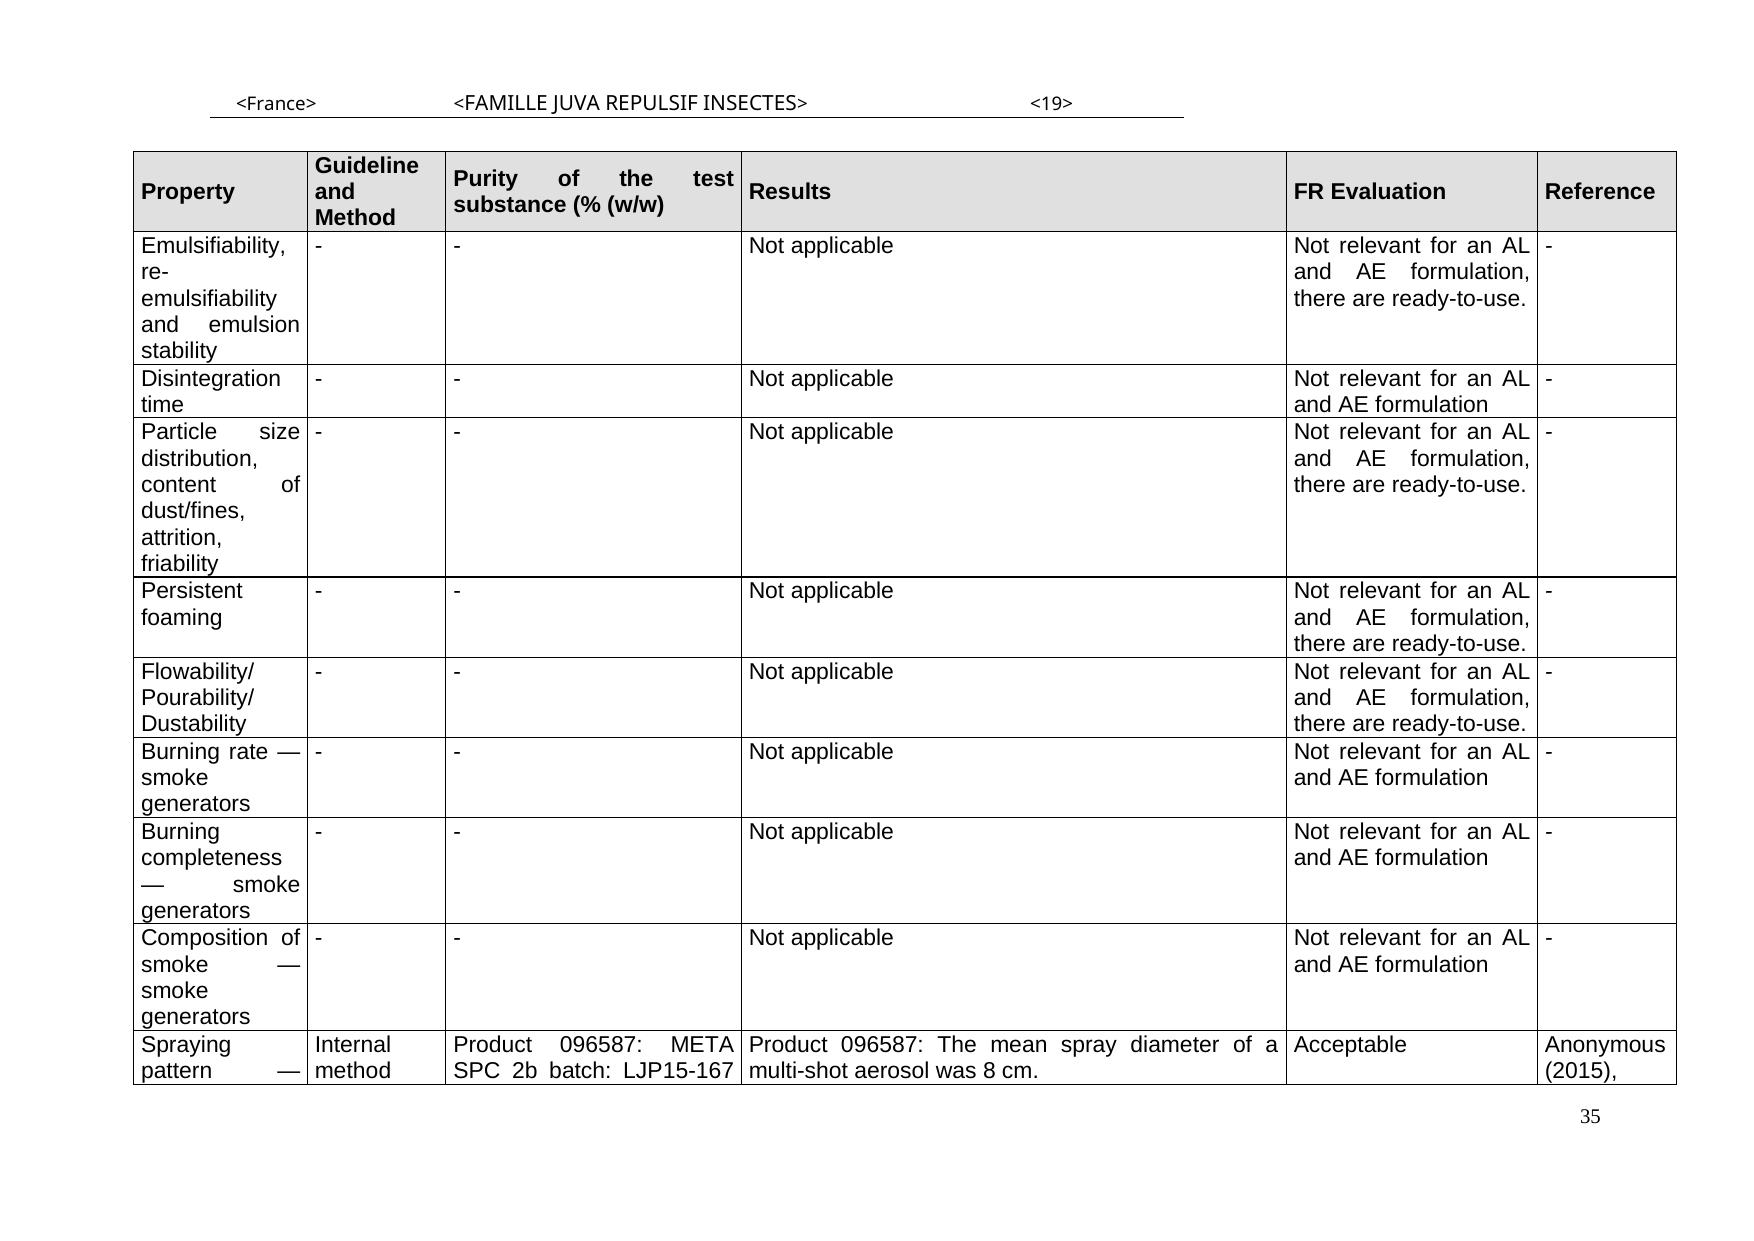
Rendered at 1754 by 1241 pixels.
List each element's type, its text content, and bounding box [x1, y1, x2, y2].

table_cell - [446, 232, 741, 363]
table_cell Acceptable [1287, 1031, 1537, 1083]
table_cell - [308, 658, 445, 737]
table_cell - [446, 738, 741, 817]
table_cell - [1538, 578, 1676, 657]
table_cell - [308, 418, 445, 576]
table_cell - [1538, 365, 1676, 417]
table_cell Not applicable [742, 232, 1286, 363]
table_cell - [1538, 818, 1676, 923]
table_cell Not applicable [742, 418, 1286, 576]
table_cell Particle size distribution, content of dust/fines, attrition, friability [134, 418, 307, 576]
table_cell Disintegration time [134, 365, 307, 417]
table_cell - [1538, 738, 1676, 817]
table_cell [446, 1031, 741, 1083]
table_header Guideline and Method [308, 152, 445, 231]
table_cell Not relevant for an AL and AE formulation, there are ready-to-use. [1287, 232, 1537, 363]
table_cell Composition of smoke — smoke generators [134, 924, 307, 1030]
table_cell - [446, 365, 741, 417]
table_cell Not applicable [742, 924, 1286, 1030]
table_cell - [308, 738, 445, 817]
table_cell Not relevant for an AL and AE formulation [1287, 738, 1537, 817]
table_cell - [308, 818, 445, 923]
table_cell - [1538, 658, 1676, 737]
table_cell - [446, 658, 741, 737]
table_header Property [134, 152, 307, 231]
table_cell Not relevant for an AL and AE formulation [1287, 365, 1537, 417]
table_cell Flowability/Pourability/Dustability [134, 658, 307, 737]
table_cell Burning completeness — smoke generators [134, 818, 307, 923]
table_cell - [446, 578, 741, 657]
table_cell Not relevant for an AL and AE formulation [1287, 924, 1537, 1030]
table_cell Not applicable [742, 365, 1286, 417]
table_cell Not relevant for an AL and AE formulation [1287, 818, 1537, 923]
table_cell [742, 1031, 1286, 1083]
table_cell - [308, 578, 445, 657]
table_cell Not relevant for an AL and AE formulation, there are ready-to-use. [1287, 418, 1537, 576]
table_header Reference [1538, 152, 1676, 231]
table_cell Not relevant for an AL and AE formulation, there are ready-to-use. [1287, 658, 1537, 737]
table_cell Burning rate — smoke generators [134, 738, 307, 817]
table_cell - [308, 232, 445, 363]
table_cell - [446, 924, 741, 1030]
table_cell Persistent foaming [134, 578, 307, 657]
table_cell - [308, 924, 445, 1030]
table_cell Not applicable [742, 658, 1286, 737]
table_cell Not relevant for an AL and AE formulation, there are ready-to-use. [1287, 578, 1537, 657]
table_cell - [1538, 232, 1676, 363]
table_header Purity of the test substance (% (w/w) [446, 152, 741, 231]
table_cell - [446, 818, 741, 923]
table_header Results [742, 152, 1286, 231]
table_cell Spraying pattern — aerosols [134, 1031, 307, 1083]
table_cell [1538, 1031, 1676, 1083]
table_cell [308, 1031, 445, 1083]
table_cell Not applicable [742, 578, 1286, 657]
table_cell Not applicable [742, 738, 1286, 817]
table_cell Emulsifiability, re-emulsifiability and emulsion stability [134, 232, 307, 363]
table_header FR Evaluation [1287, 152, 1537, 231]
table_cell Not applicable [742, 818, 1286, 923]
table_cell - [446, 418, 741, 576]
table_cell - [1538, 418, 1676, 576]
table_cell - [1538, 924, 1676, 1030]
table_cell - [308, 365, 445, 417]
